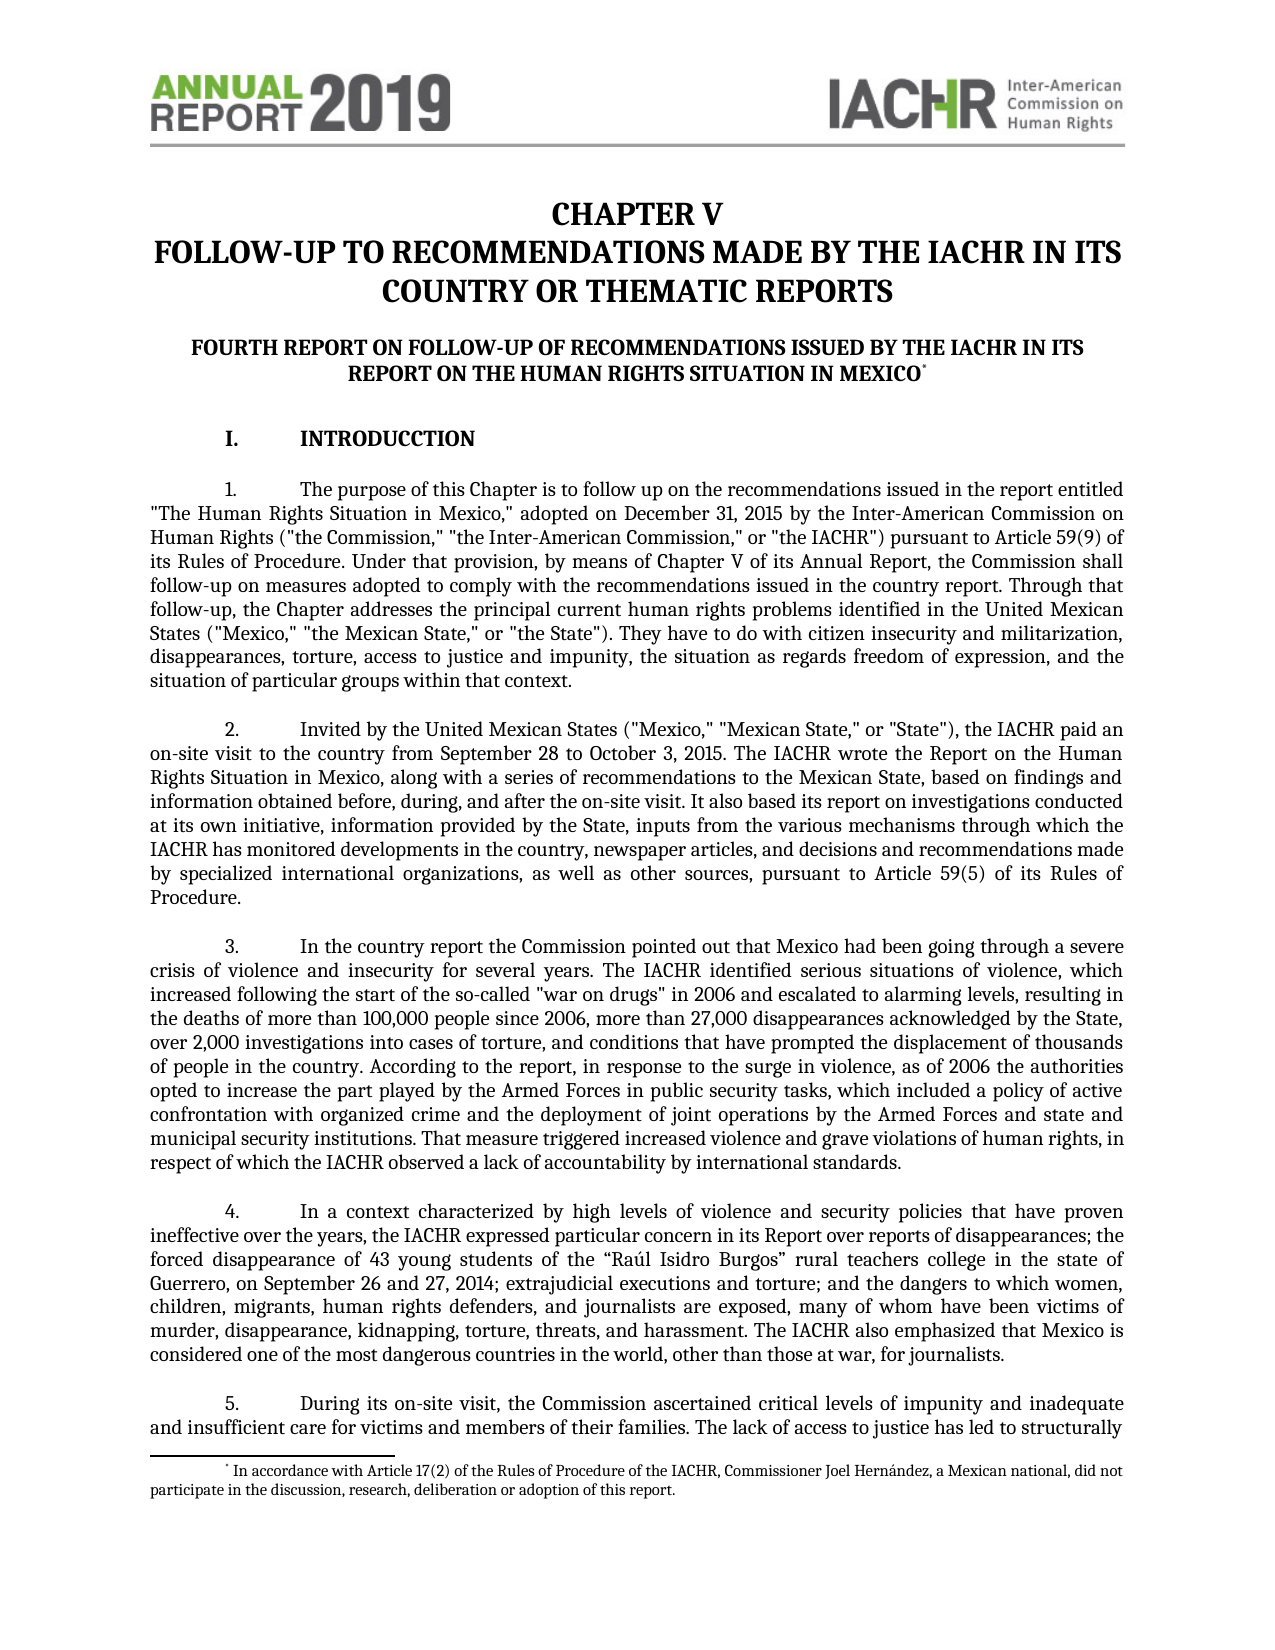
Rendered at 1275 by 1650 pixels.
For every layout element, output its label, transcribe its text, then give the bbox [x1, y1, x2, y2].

subtitle INTRODUCCTION [225, 426, 1125, 452]
picture [824, 69, 1128, 135]
list Invited by the United Mexican States ("Mexico," "Mexican State," or "State"), the IACHR paid an on-site visit to the country from September 28 to October 3, 2015. The IACHR wrote the Report on the Human Rights Situation in Mexico, along with a series of recommendations to the Mexican State, based on findings and information obtained before, during, and after the on-site visit. It also based its report on investigations conducted at its own initiative, information provided by the State, inputs from the various mechanisms through which the IACHR has monitored developments in the country, newspaper articles, and decisions and recommendations made by specialized international organizations, as well as other sources, pursuant to Article 59(5) of its Rules of Procedure. [150, 718, 1125, 910]
text FOLLOW-UP TO RECOMMENDATIONS MADE BY THE IACHR IN ITS COUNTRY OR THEMATIC REPORTS [150, 234, 1125, 311]
text FOURTH REPORT ON FOLLOW-UP OF RECOMMENDATIONS ISSUED BY THE IACHR IN ITS REPORT ON THE HUMAN RIGHTS SITUATION IN MEXICO* [150, 334, 1125, 387]
list The purpose of this Chapter is to follow up on the recommendations issued in the report entitled "The Human Rights Situation in Mexico," adopted on December 31, 2015 by the Inter-American Commission on Human Rights ("the Commission," "the Inter-American Commission," or "the IACHR") pursuant to Article 59(9) of its Rules of Procedure. Under that provision, by means of Chapter V of its Annual Report, the Commission shall follow-up on measures adopted to comply with the recommendations issued in the country report. Through that follow-up, the Chapter addresses the principal current human rights problems identified in the United Mexican States ("Mexico," "the Mexican State," or "the State"). They have to do with citizen insecurity and militarization, disappearances, torture, access to justice and impunity, the situation as regards freedom of expression, and the situation of particular groups within that context. [150, 477, 1125, 693]
list In the country report the Commission pointed out that Mexico had been going through a severe crisis of violence and insecurity for several years. The IACHR identified serious situations of violence, which increased following the start of the so-called "war on drugs" in 2006 and escalated to alarming levels, resulting in the deaths of more than 100,000 people since 2006, more than 27,000 disappearances acknowledged by the State, over 2,000 investigations into cases of torture, and conditions that have prompted the displacement of thousands of people in the country. According to the report, in response to the surge in violence, as of 2006 the authorities opted to increase the part played by the Armed Forces in public security tasks, which included a policy of active confrontation with organized crime and the deployment of joint operations by the Armed Forces and state and municipal security institutions. That measure triggered increased violence and grave violations of human rights, in respect of which the IACHR observed a lack of accountability by international standards. [150, 935, 1125, 1174]
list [150, 1392, 1125, 1440]
list In a context characterized by high levels of violence and security policies that have proven ineffective over the years, the IACHR expressed particular concern in its Report over reports of disappearances; the forced disappearance of 43 young students of the “Raúl Isidro Burgos” rural teachers college in the state of Guerrero, on September 26 and 27, 2014; extrajudicial executions and torture; and the dangers to which women, children, migrants, human rights defenders, and journalists are exposed, many of whom have been victims of murder, disappearance, kidnapping, torture, threats, and harassment. The IACHR also emphasized that Mexico is considered one of the most dangerous countries in the world, other than those at war, for journalists. [150, 1199, 1125, 1367]
picture [150, 68, 451, 131]
text CHAPTER V [150, 196, 1125, 234]
